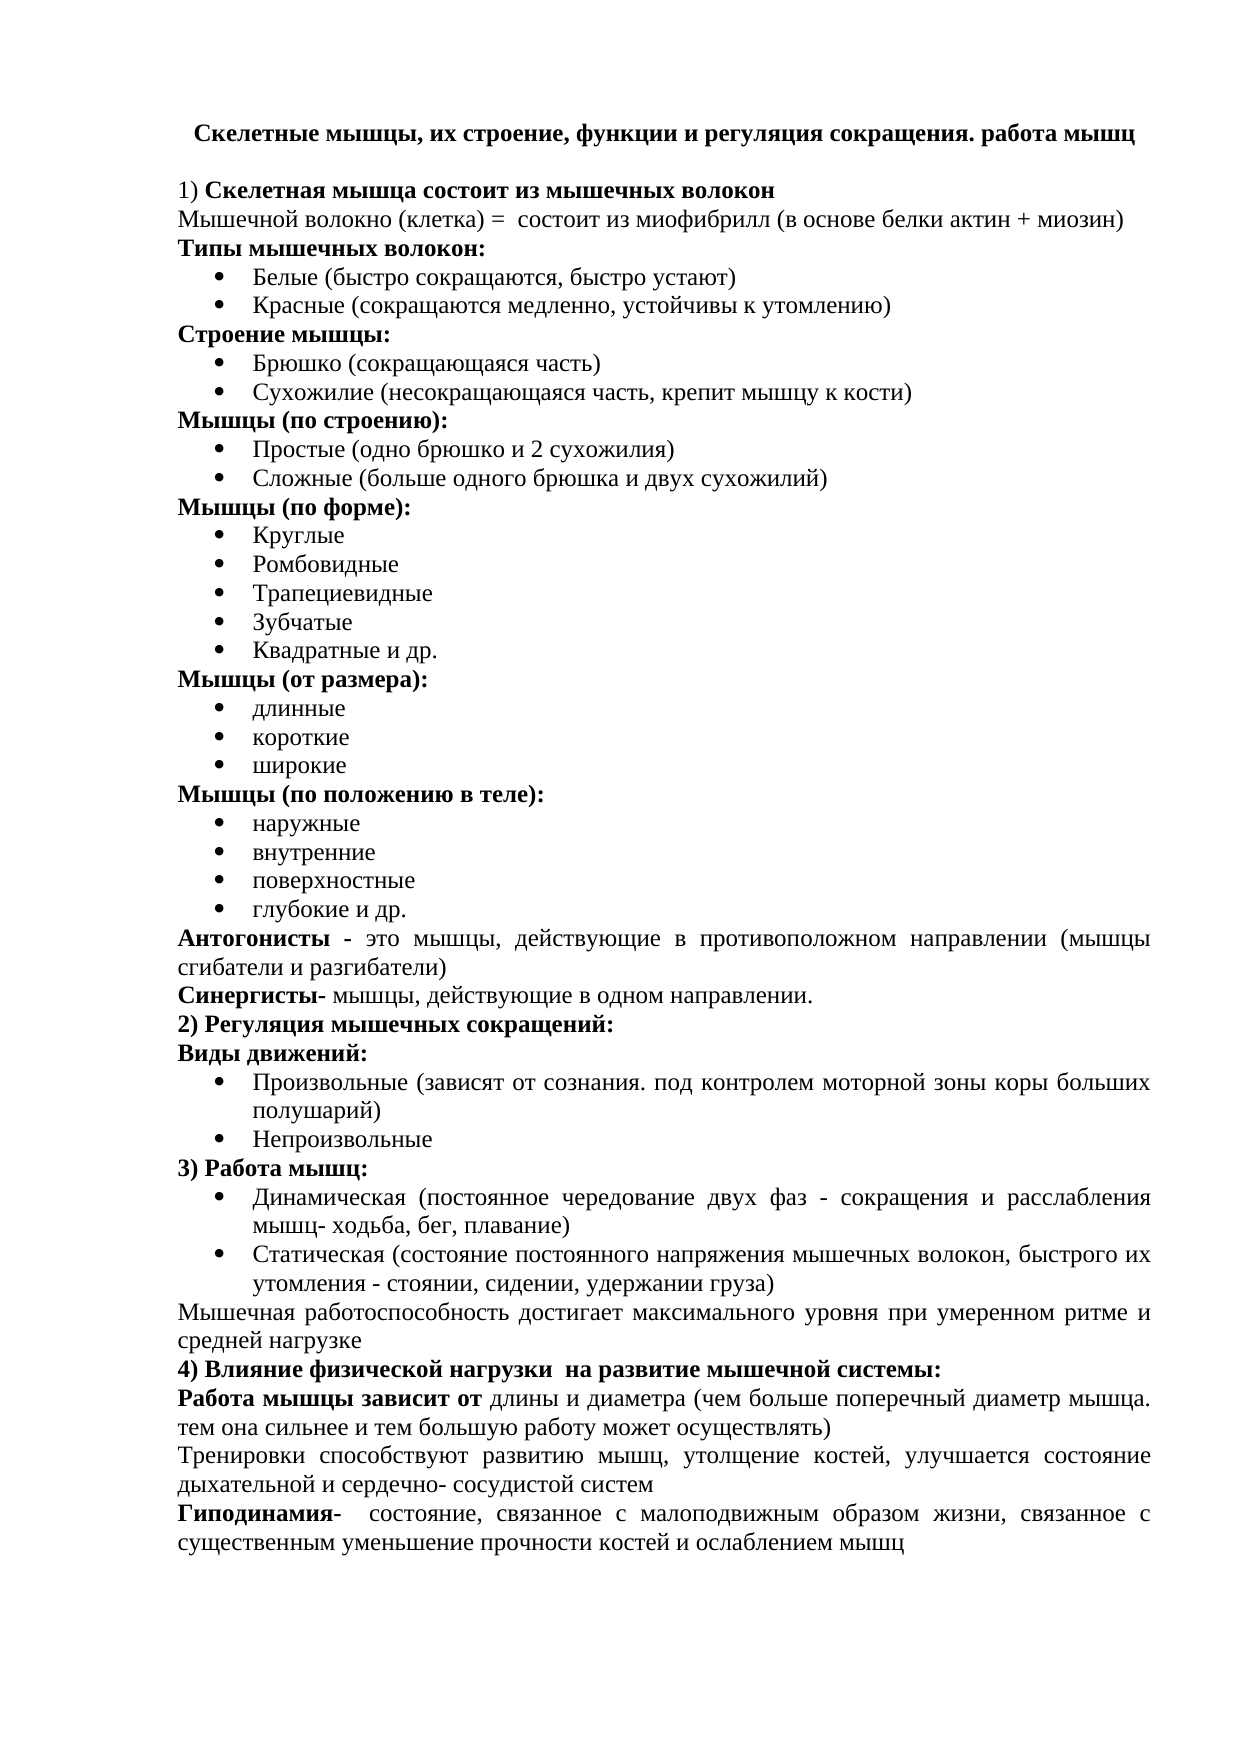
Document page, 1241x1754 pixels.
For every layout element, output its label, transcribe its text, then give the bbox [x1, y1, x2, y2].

text Тренировки способствуют развитию мышц, утолщение костей, улучшается состояние дыхательной и сердечно- сосудистой систем [177, 1441, 1152, 1498]
list широкие [215, 751, 1152, 779]
list длинные [215, 693, 1152, 722]
text Виды движений: [177, 1038, 1152, 1067]
text Работа мышцы зависит от длины и диаметра (чем больше поперечный диаметр мышца. тем она сильнее и тем большую работу может осуществлять) [177, 1383, 1152, 1441]
text Мышцы (по положению в теле): [177, 779, 1152, 808]
text 2) Регуляция мышечных сокращений: [177, 1009, 1152, 1038]
list Сухожилие (несокращающаяся часть, крепит мышцу к кости) [215, 377, 1152, 406]
text 1) Скелетная мышца состоит из мышечных волокон [177, 176, 1152, 204]
text 4) Влияние физической нагрузки на развитие мышечной системы: [177, 1354, 1152, 1383]
text Мышцы (от размера): [177, 664, 1152, 693]
list наружные [215, 808, 1152, 837]
list глубокие и др. [215, 894, 1152, 923]
text Мышечная работоспособность достигает максимального уровня при умеренном ритме и средней нагрузке [177, 1297, 1152, 1354]
list поверхностные [215, 866, 1152, 894]
list короткие [215, 722, 1152, 751]
text Мышцы (по форме): [177, 492, 1152, 521]
text Мышцы (по строению): [177, 406, 1152, 434]
text Синергисты- мышцы, действующие в одном направлении. [177, 981, 1152, 1009]
list внутренние [215, 837, 1152, 866]
list Брюшко (сокращающаяся часть) [215, 348, 1152, 377]
text Строение мышцы: [177, 319, 1152, 348]
list Круглые [215, 521, 1152, 549]
list Статическая (состояние постоянного напряжения мышечных волокон, быстрого их утомления - стоянии, сидении, удержании груза) [215, 1239, 1152, 1297]
text Антогонисты - это мышцы, действующие в противоположном направлении (мышцы сгибатели и разгибатели) [177, 923, 1152, 981]
list Простые (одно брюшко и 2 сухожилия) [215, 434, 1152, 463]
list Квадратные и др. [215, 636, 1152, 664]
list Белые (быстро сокращаются, быстро устают) [215, 262, 1152, 291]
list Ромбовидные [215, 549, 1152, 578]
text Типы мышечных волокон: [177, 233, 1152, 262]
text Мышечной волокно (клетка) = состоит из миофибрилл (в основе белки актин + миозин) [177, 204, 1152, 233]
text Скелетные мышцы, их строение, функции и регуляция сокращения. работа мышц [177, 118, 1152, 147]
text Гиподинамия- состояние, связанное с малоподвижным образом жизни, связанное с существенным уменьшение прочности костей и ослаблением мышц [177, 1498, 1152, 1556]
list Произвольные (зависят от сознания. под контролем моторной зоны коры больших полушарий) [215, 1067, 1152, 1124]
list Трапециевидные [215, 578, 1152, 607]
list Зубчатые [215, 607, 1152, 636]
list Динамическая (постоянное чередование двух фаз - сокращения и расслабления мышц- ходьба, бег, плавание) [215, 1182, 1152, 1239]
list Непроизвольные [215, 1124, 1152, 1153]
list Красные (сокращаются медленно, устойчивы к утомлению) [215, 291, 1152, 319]
list Сложные (больше одного брюшка и двух сухожилий) [215, 463, 1152, 492]
text 3) Работа мышц: [177, 1153, 1152, 1182]
